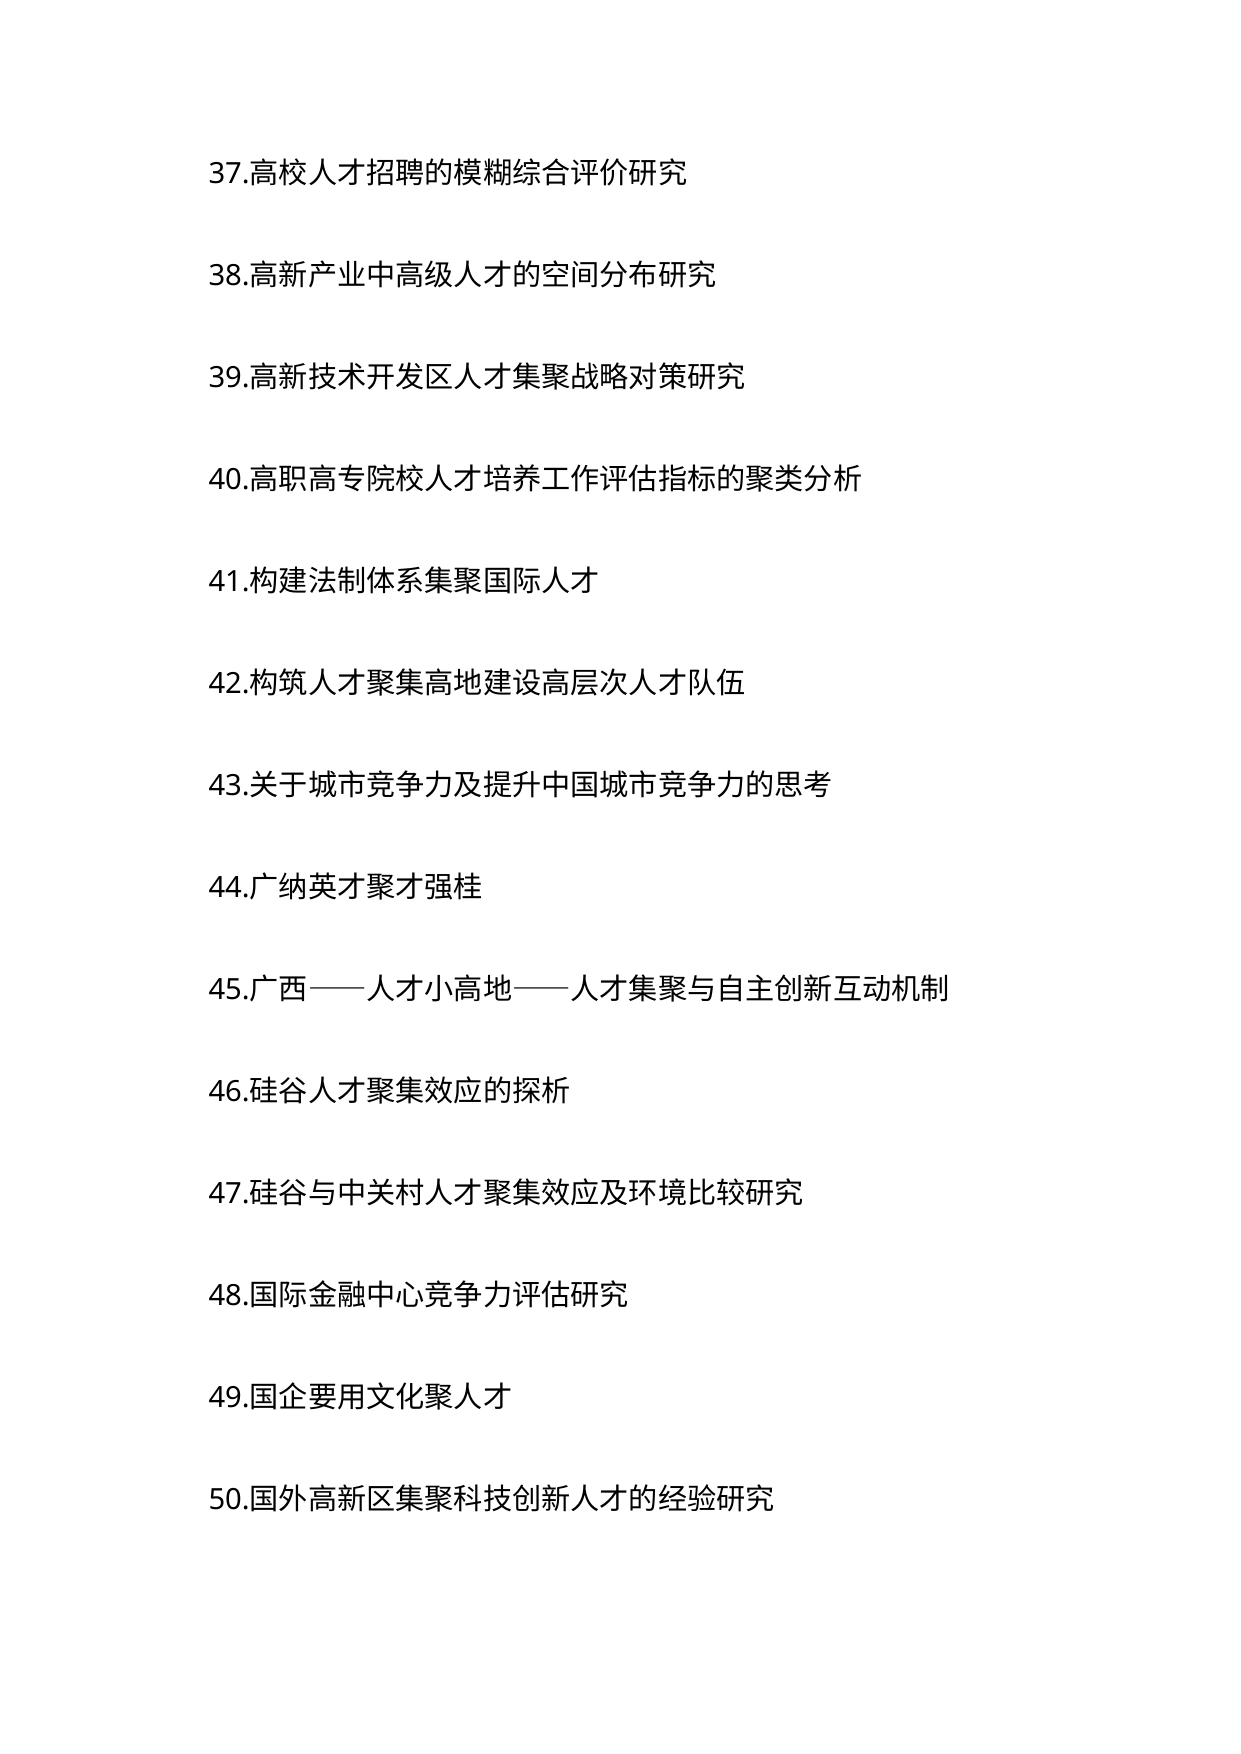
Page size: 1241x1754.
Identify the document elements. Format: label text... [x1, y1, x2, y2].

text 43.关于城市竞争力及提升中国城市竞争力的思考 [150, 762, 1090, 804]
text 47.硅谷与中关村人才聚集效应及环境比较研究 [150, 1170, 1090, 1212]
text 46.硅谷人才聚集效应的探析 [150, 1068, 1090, 1110]
text 39.高新技术开发区人才集聚战略对策研究 [150, 354, 1090, 396]
text 37.高校人才招聘的模糊综合评价研究 [150, 150, 1090, 192]
text 49.国企要用文化聚人才 [150, 1374, 1090, 1416]
text 42.构筑人才聚集高地建设高层次人才队伍 [150, 660, 1090, 702]
text 48.国际金融中心竞争力评估研究 [150, 1272, 1090, 1314]
text 44.广纳英才聚才强桂 [150, 864, 1090, 906]
text 41.构建法制体系集聚国际人才 [150, 558, 1090, 600]
text 50.国外高新区集聚科技创新人才的经验研究 [150, 1476, 1090, 1518]
text 38.高新产业中高级人才的空间分布研究 [150, 252, 1090, 294]
text 45.广西——人才小高地——人才集聚与自主创新互动机制 [150, 966, 1090, 1008]
text 40.高职高专院校人才培养工作评估指标的聚类分析 [150, 456, 1090, 498]
